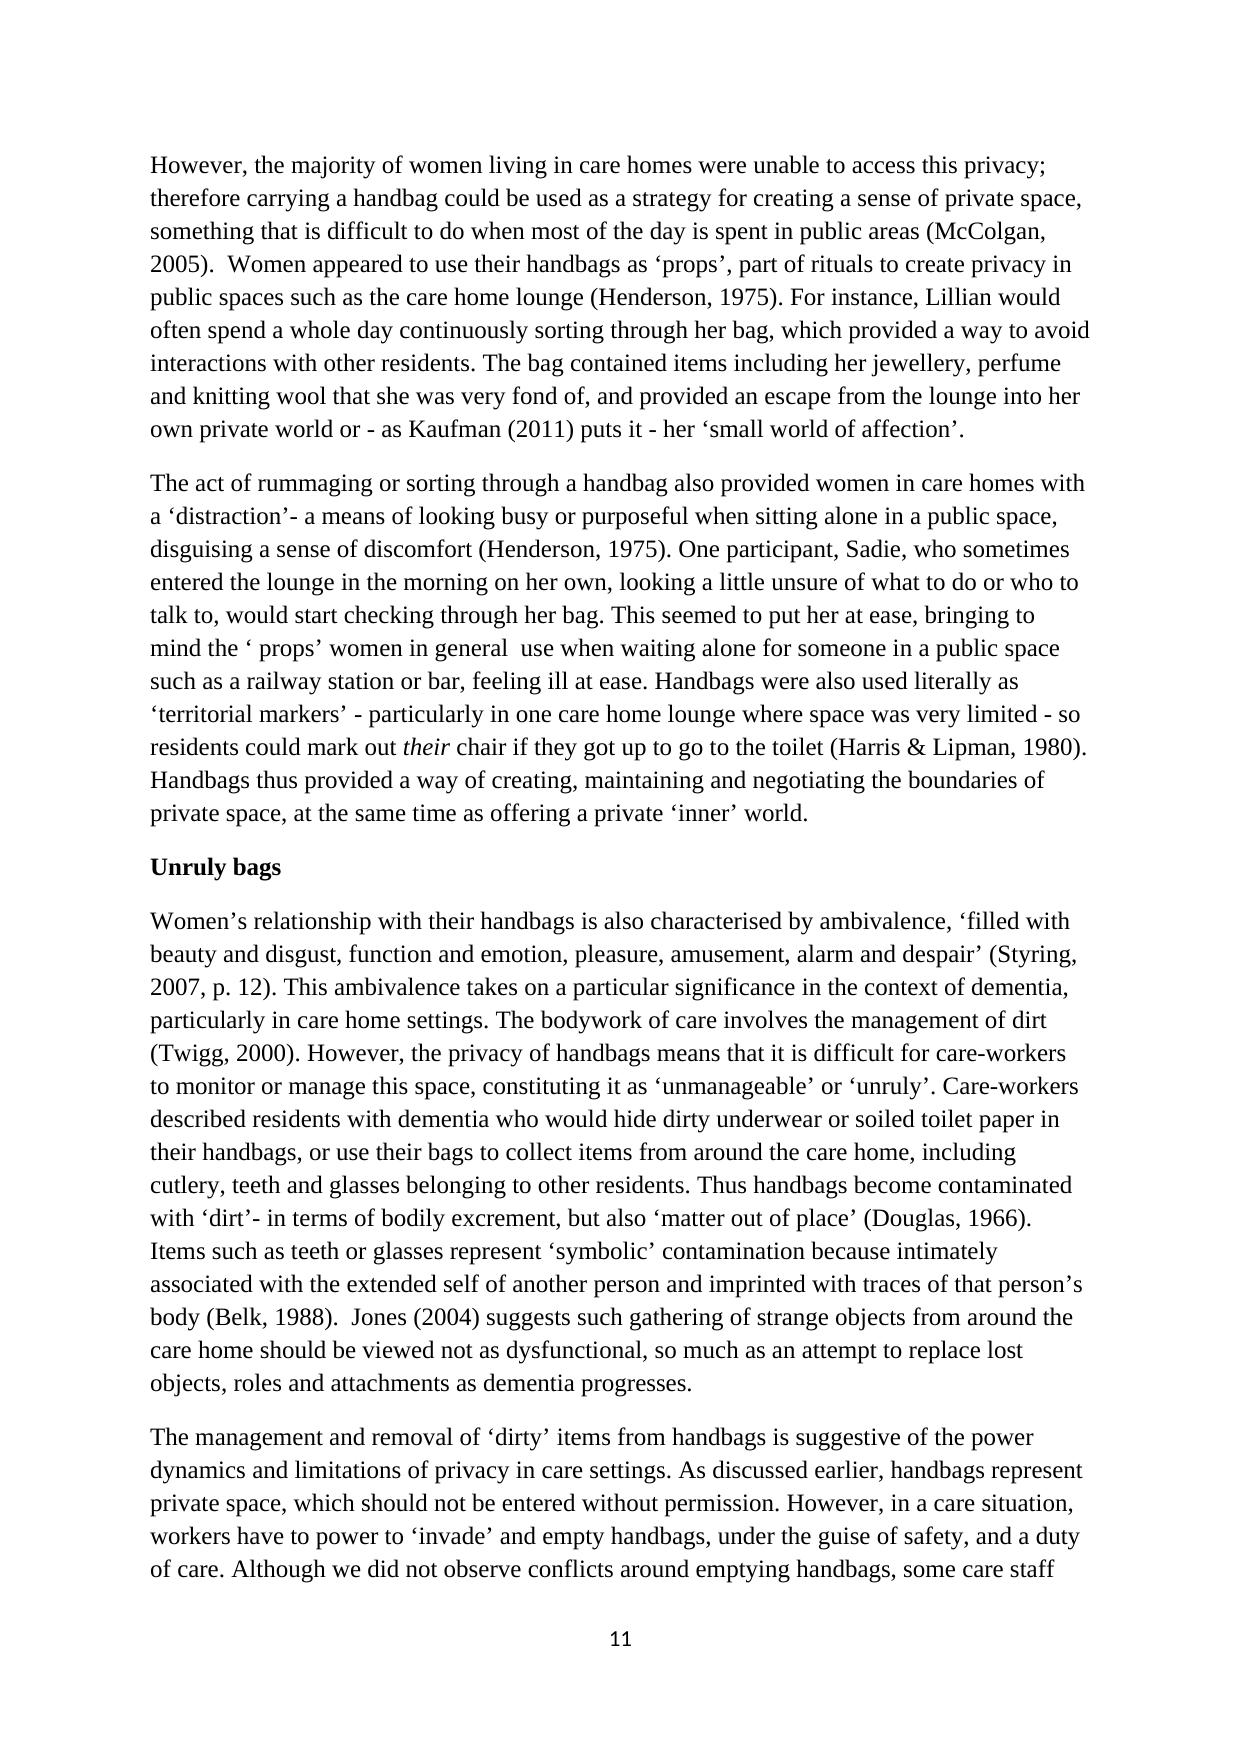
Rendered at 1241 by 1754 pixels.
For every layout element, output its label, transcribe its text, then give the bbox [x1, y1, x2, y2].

text Unruly bags [150, 852, 1090, 881]
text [150, 1422, 1090, 1583]
text Women’s relationship with their handbags is also characterised by ambivalence, ‘filled with beauty and disgust, function and emotion, pleasure, amusement, alarm and despair’ (Styring, 2007, p. 12). This ambivalence takes on a particular significance in the context of dementia, particularly in care home settings. The bodywork of care involves the management of dirt (Twigg, 2000). However, the privacy of handbags means that it is difficult for care-workers to monitor or manage this space, constituting it as ‘unmanageable’ or ‘unruly’. Care-workers described residents with dementia who would hide dirty underwear or soiled toilet paper in their handbags, or use their bags to collect items from around the care home, including cutlery, teeth and glasses belonging to other residents. Thus handbags become contaminated with ‘dirt’- in terms of bodily excrement, but also ‘matter out of place’ (Douglas, 1966). Items such as teeth or glasses represent ‘symbolic’ contamination because intimately associated with the extended self of another person and imprinted with traces of that person’s body (Belk, 1988). Jones (2004) suggests such gathering of strange objects from around the care home should be viewed not as dysfunctional, so much as an attempt to replace lost objects, roles and attachments as dementia progresses. [150, 906, 1090, 1397]
text However, the majority of women living in care homes were unable to access this privacy; therefore carrying a handbag could be used as a strategy for creating a sense of private space, something that is difficult to do when most of the day is spent in public areas (McColgan, 2005). Women appeared to use their handbags as ‘props’, part of rituals to create privacy in public spaces such as the care home lounge (Henderson, 1975). For instance, Lillian would often spend a whole day continuously sorting through her bag, which provided a way to avoid interactions with other residents. The bag contained items including her jewellery, perfume and knitting wool that she was very fond of, and provided an escape from the lounge into her own private world or - as Kaufman (2011) puts it - her ‘small world of affection’. [150, 150, 1090, 443]
text The act of rummaging or sorting through a handbag also provided women in care homes with a ‘distraction’- a means of looking busy or purposeful when sitting alone in a public space, disguising a sense of discomfort (Henderson, 1975). One participant, Sadie, who sometimes entered the lounge in the morning on her own, looking a little unsure of what to do or who to talk to, would start checking through her bag. This seemed to put her at ease, bringing to mind the ‘ props’ women in general use when waiting alone for someone in a public space such as a railway station or bar, feeling ill at ease. Handbags were also used literally as ‘territorial markers’ - particularly in one care home lounge where space was very limited - so residents could mark out their chair if they got up to go to the toilet (Harris & Lipman, 1980). Handbags thus provided a way of creating, maintaining and negotiating the boundaries of private space, at the same time as offering a private ‘inner’ world. [150, 468, 1090, 827]
